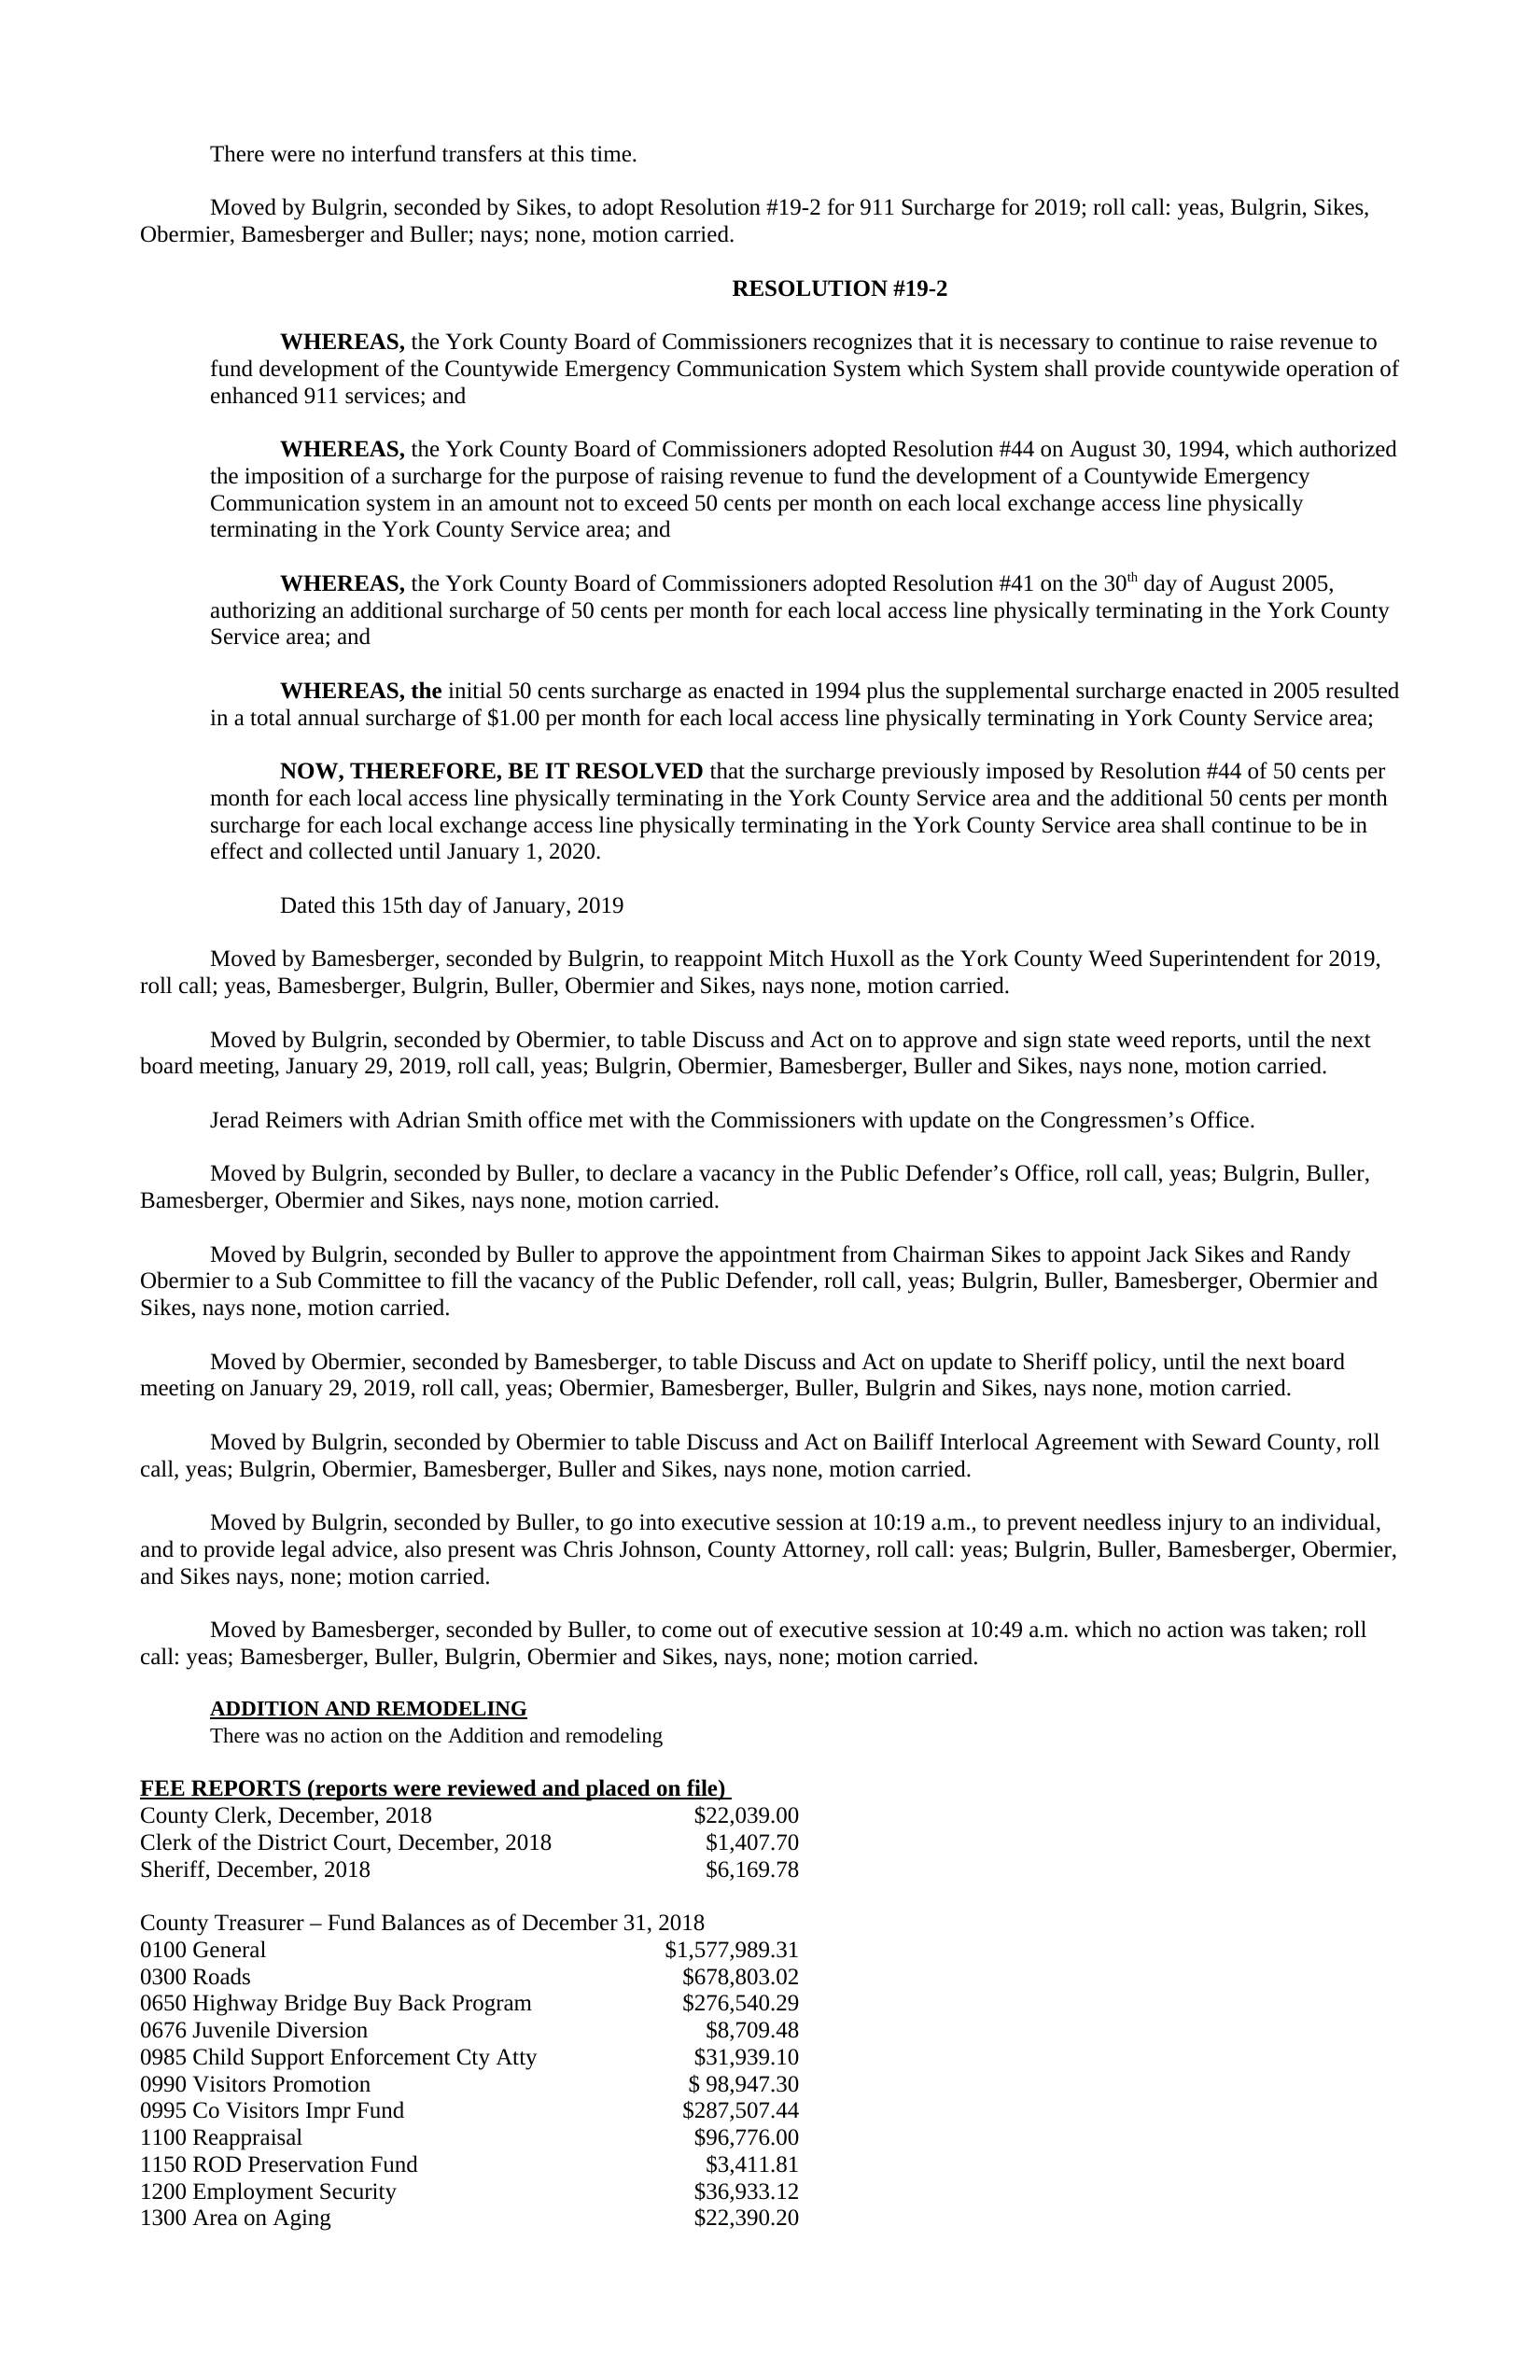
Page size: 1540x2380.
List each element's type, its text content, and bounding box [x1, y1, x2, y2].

text 0650 Highway Bridge Buy Back Program $276,540.29 [140, 1989, 1400, 2016]
text WHEREAS, the initial 50 cents surcharge as enacted in 1994 plus the supplemental surcharge enacted in 2005 resulted in a total annual surcharge of $1.00 per month for each local access line physically terminating in York County Service area; [210, 677, 1400, 730]
text 0995 Co Visitors Impr Fund $287,507.44 [140, 2096, 1400, 2123]
text Moved by Bulgrin, seconded by Buller to approve the appointment from Chairman Sikes to appoint Jack Sikes and Randy Obermier to a Sub Committee to fill the vacancy of the Public Defender, roll call, yeas; Bulgrin, Buller, Bamesberger, Obermier and Sikes, nays none, motion carried. [140, 1240, 1400, 1321]
text Moved by Bulgrin, seconded by Buller, to go into executive session at 10:19 a.m., to prevent needless injury to an individual, and to provide legal advice, also present was Chris Johnson, County Attorney, roll call: yeas; Bulgrin, Buller, Bamesberger, Obermier, and Sikes nays, none; motion carried. [140, 1508, 1400, 1589]
text 0300 Roads $678,803.02 [140, 1963, 1400, 1989]
text County Clerk, December, 2018 $22,039.00 [140, 1801, 1400, 1828]
text ADDITION AND REMODELING [140, 1696, 1400, 1721]
text Moved by Bamesberger, seconded by Bulgrin, to reappoint Mitch Huxoll as the York County Weed Superintendent for 2019, roll call; yeas, Bamesberger, Bulgrin, Buller, Obermier and Sikes, nays none, motion carried. [140, 945, 1400, 999]
text Dated this 15th day of January, 2019 [140, 891, 1400, 918]
text 0985 Child Support Enforcement Cty Atty $31,939.10 [140, 2043, 1400, 2070]
text Sheriff, December, 2018 $6,169.78 [140, 1855, 1400, 1882]
text WHEREAS, the York County Board of Commissioners adopted Resolution #44 on August 30, 1994, which authorized the imposition of a surcharge for the purpose of raising revenue to fund the development of a Countywide Emergency Communication system in an amount not to exceed 50 cents per month on each local exchange access line physically terminating in the York County Service area; and [210, 435, 1400, 542]
text Moved by Bulgrin, seconded by Obermier to table Discuss and Act on Bailiff Interlocal Agreement with Seward County, roll call, yeas; Bulgrin, Obermier, Bamesberger, Buller and Sikes, nays none, motion carried. [140, 1428, 1400, 1481]
text County Treasurer – Fund Balances as of December 31, 2018 [140, 1909, 1400, 1936]
text There were no interfund transfers at this time. [140, 140, 1400, 167]
text 1150 ROD Preservation Fund $3,411.81 [140, 2150, 1400, 2177]
text NOW, THEREFORE, BE IT RESOLVED that the surcharge previously imposed by Resolution #44 of 50 cents per month for each local access line physically terminating in the York County Service area and the additional 50 cents per month surcharge for each local exchange access line physically terminating in the York County Service area shall continue to be in effect and collected until January 1, 2020. [210, 757, 1400, 864]
text Moved by Bulgrin, seconded by Obermier, to table Discuss and Act on to approve and sign state weed reports, until the next board meeting, January 29, 2019, roll call, yeas; Bulgrin, Obermier, Bamesberger, Buller and Sikes, nays none, motion carried. [140, 1026, 1400, 1079]
text 0100 General $1,577,989.31 [140, 1936, 1400, 1963]
text RESOLUTION #19-2 [210, 274, 1400, 301]
text 1300 Area on Aging $22,390.20 [140, 2204, 1400, 2231]
text Clerk of the District Court, December, 2018 $1,407.70 [140, 1828, 1400, 1855]
text Jerad Reimers with Adrian Smith office met with the Commissioners with update on the Congressmen’s Office. [140, 1106, 1400, 1133]
text FEE REPORTS (reports were reviewed and placed on file) [140, 1774, 1400, 1801]
text Moved by Bamesberger, seconded by Buller, to come out of executive session at 10:49 a.m. which no action was taken; roll call: yeas; Bamesberger, Buller, Bulgrin, Obermier and Sikes, nays, none; motion carried. [140, 1616, 1400, 1670]
text 0990 Visitors Promotion $ 98,947.30 [140, 2070, 1400, 2096]
text Moved by Obermier, seconded by Bamesberger, to table Discuss and Act on update to Sheriff policy, until the next board meeting on January 29, 2019, roll call, yeas; Obermier, Bamesberger, Buller, Bulgrin and Sikes, nays none, motion carried. [140, 1348, 1400, 1401]
text WHEREAS, the York County Board of Commissioners recognizes that it is necessary to continue to raise revenue to fund development of the Countywide Emergency Communication System which System shall provide countywide operation of enhanced 911 services; and [210, 328, 1400, 408]
text WHEREAS, the York County Board of Commissioners adopted Resolution #41 on the 30th day of August 2005, authorizing an additional surcharge of 50 cents per month for each local access line physically terminating in the York County Service area; and [210, 569, 1400, 650]
text Moved by Bulgrin, seconded by Buller, to declare a vacancy in the Public Defender’s Office, roll call, yeas; Bulgrin, Buller, Bamesberger, Obermier and Sikes, nays none, motion carried. [140, 1159, 1400, 1213]
text Moved by Bulgrin, seconded by Sikes, to adopt Resolution #19-2 for 911 Surcharge for 2019; roll call: yeas, Bulgrin, Sikes, Obermier, Bamesberger and Buller; nays; none, motion carried. [140, 193, 1400, 247]
text 1100 Reappraisal $96,776.00 [140, 2123, 1400, 2150]
text 0676 Juvenile Diversion $8,709.48 [140, 2016, 1400, 2043]
text 1200 Employment Security $36,933.12 [140, 2177, 1400, 2204]
text There was no action on the Addition and remodeling [140, 1721, 1400, 1748]
